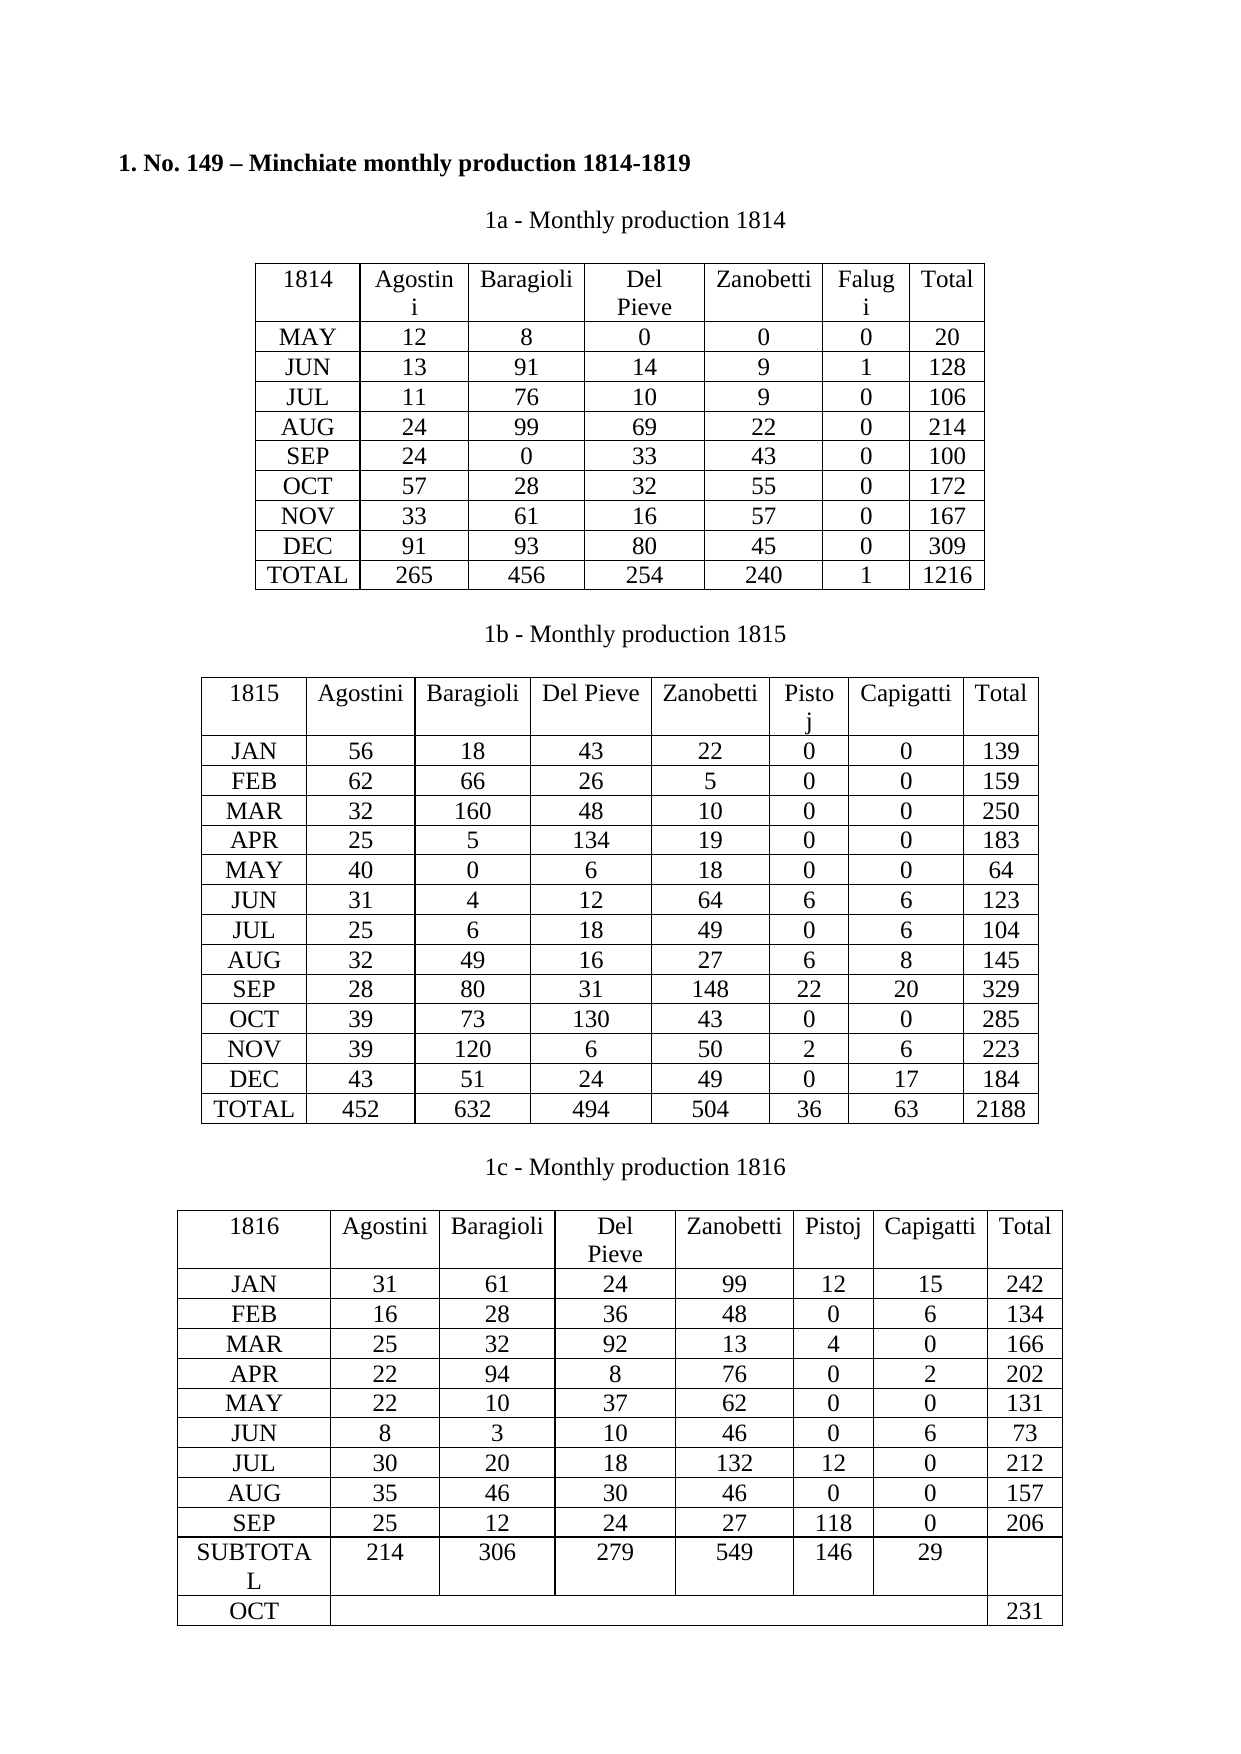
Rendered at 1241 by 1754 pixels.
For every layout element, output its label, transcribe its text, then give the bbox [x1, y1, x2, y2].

table_cell 206 [988, 1508, 1062, 1536]
table_cell 0 [770, 915, 848, 944]
table_cell JUN [202, 885, 306, 914]
table_cell 43 [531, 736, 651, 765]
table_cell 456 [469, 561, 584, 589]
table_cell 35 [331, 1478, 439, 1507]
table_cell 0 [874, 1389, 987, 1417]
table_cell 100 [910, 441, 984, 470]
table_cell 0 [794, 1299, 873, 1328]
table_cell 6 [874, 1418, 987, 1447]
table_cell 0 [849, 1004, 963, 1033]
table_cell 183 [964, 826, 1038, 854]
table_cell 123 [964, 885, 1038, 914]
table_cell 24 [531, 1064, 651, 1093]
table_cell 6 [770, 945, 848, 973]
table_cell 8 [331, 1418, 439, 1447]
table_header Pistoj [794, 1211, 873, 1268]
table_cell 166 [988, 1329, 1062, 1358]
table_cell 49 [652, 915, 769, 944]
table_cell DEC [256, 531, 359, 559]
table_cell 28 [307, 975, 414, 1003]
text 1a - Monthly production 1814 [118, 205, 1122, 234]
table_cell 43 [652, 1004, 769, 1033]
table_cell [988, 1538, 1062, 1595]
table_cell 36 [770, 1094, 848, 1122]
table_cell 51 [416, 1064, 530, 1093]
table_cell SEP [202, 975, 306, 1003]
table_cell 13 [361, 352, 468, 381]
table_header Baragioli [440, 1211, 554, 1268]
table_cell 2 [770, 1034, 848, 1063]
table_cell 63 [849, 1094, 963, 1122]
table_cell 36 [556, 1299, 675, 1328]
table_cell 93 [469, 531, 584, 559]
table_cell 131 [988, 1389, 1062, 1417]
table_cell 134 [531, 826, 651, 854]
table_cell 6 [849, 915, 963, 944]
table_cell 10 [652, 796, 769, 824]
table_cell 18 [416, 736, 530, 765]
table_cell 0 [823, 412, 909, 440]
table_cell 24 [361, 441, 468, 470]
table_cell 4 [416, 885, 530, 914]
table_cell AUG [178, 1478, 330, 1507]
table_cell 2 [874, 1359, 987, 1387]
table_cell 17 [849, 1064, 963, 1093]
table_cell 0 [823, 382, 909, 411]
table_header Del Pieve [556, 1211, 675, 1268]
table_cell 26 [531, 766, 651, 795]
table_header Capigatti [874, 1211, 987, 1268]
table_cell 9 [705, 382, 822, 411]
table_cell 214 [910, 412, 984, 440]
table_cell 99 [469, 412, 584, 440]
table_cell 6 [849, 885, 963, 914]
table_cell 46 [676, 1478, 793, 1507]
table_cell 5 [652, 766, 769, 795]
table_cell 49 [652, 1064, 769, 1093]
table_cell 62 [307, 766, 414, 795]
table_cell 50 [652, 1034, 769, 1063]
table_cell 223 [964, 1034, 1038, 1063]
table_cell 16 [331, 1299, 439, 1328]
table_cell 16 [585, 501, 704, 530]
table_cell 32 [307, 796, 414, 824]
table_cell 0 [874, 1478, 987, 1507]
table_cell 80 [416, 975, 530, 1003]
table_cell 549 [676, 1538, 793, 1595]
table_cell 12 [794, 1269, 873, 1298]
table_cell 19 [652, 826, 769, 854]
table_cell DEC [202, 1064, 306, 1093]
table_cell 24 [361, 412, 468, 440]
table_cell 6 [849, 1034, 963, 1063]
table_cell 76 [676, 1359, 793, 1387]
table_cell 0 [823, 501, 909, 530]
table_cell 33 [361, 501, 468, 530]
table_cell 1 [823, 352, 909, 381]
table_cell 12 [361, 322, 468, 351]
table_cell 25 [307, 915, 414, 944]
table_cell 0 [849, 855, 963, 884]
table_cell 28 [440, 1299, 554, 1328]
table_cell 0 [770, 796, 848, 824]
table_cell 146 [794, 1538, 873, 1595]
table_cell 145 [964, 945, 1038, 973]
table_header Zanobetti [652, 678, 769, 735]
table_cell AUG [202, 945, 306, 973]
table_cell 30 [556, 1478, 675, 1507]
table_cell 61 [469, 501, 584, 530]
table_cell 31 [331, 1269, 439, 1298]
table_cell 0 [770, 766, 848, 795]
table_cell JUN [256, 352, 359, 381]
table_cell NOV [256, 501, 359, 530]
table_cell 80 [585, 531, 704, 559]
table_cell 99 [676, 1269, 793, 1298]
table_cell 94 [440, 1359, 554, 1387]
table_cell 22 [331, 1359, 439, 1387]
table_cell 18 [556, 1448, 675, 1477]
table_cell 148 [652, 975, 769, 1003]
table_cell JUN [178, 1418, 330, 1447]
table_cell MAY [202, 855, 306, 884]
table_cell JAN [202, 736, 306, 765]
table_cell JUL [256, 382, 359, 411]
table_cell 57 [705, 501, 822, 530]
table_cell 45 [705, 531, 822, 559]
table_cell 43 [705, 441, 822, 470]
table_header Baragioli [416, 678, 530, 735]
table_cell SEP [256, 441, 359, 470]
table_cell 0 [794, 1359, 873, 1387]
table_cell 306 [440, 1538, 554, 1595]
table_cell 22 [652, 736, 769, 765]
table_cell 0 [874, 1448, 987, 1477]
table_header Del Pieve [531, 678, 651, 735]
table_cell 91 [361, 531, 468, 559]
table_cell JAN [178, 1269, 330, 1298]
table_cell 6 [874, 1299, 987, 1328]
table_cell 504 [652, 1094, 769, 1122]
table_cell SUBTOTAL [178, 1538, 330, 1595]
table_cell 10 [440, 1389, 554, 1417]
table_cell APR [202, 826, 306, 854]
table_cell 73 [416, 1004, 530, 1033]
table_cell 8 [556, 1359, 675, 1387]
table_header 1815 [202, 678, 306, 735]
table_cell SEP [178, 1508, 330, 1536]
table_header Agostini [307, 678, 414, 735]
table_cell 494 [531, 1094, 651, 1122]
table_header Capigatti [849, 678, 963, 735]
table_header Agostini [361, 264, 468, 321]
table_cell 5 [416, 826, 530, 854]
table_cell 46 [676, 1418, 793, 1447]
table_cell 6 [531, 1034, 651, 1063]
table_cell 0 [794, 1478, 873, 1507]
table_header Total [910, 264, 984, 321]
table_cell 16 [531, 945, 651, 973]
table_cell 20 [849, 975, 963, 1003]
table_cell 8 [849, 945, 963, 973]
table_cell 25 [331, 1508, 439, 1536]
table_cell 46 [440, 1478, 554, 1507]
table_cell 0 [823, 471, 909, 500]
table_cell 49 [416, 945, 530, 973]
table_cell 56 [307, 736, 414, 765]
table_cell 0 [823, 531, 909, 559]
table_cell OCT [178, 1596, 330, 1625]
table_cell 0 [585, 322, 704, 351]
table_cell 12 [794, 1448, 873, 1477]
table_cell 0 [823, 441, 909, 470]
table_cell 0 [849, 796, 963, 824]
text 1b - Monthly production 1815 [118, 619, 1122, 648]
table_cell 0 [794, 1418, 873, 1447]
table_header Baragioli [469, 264, 584, 321]
table_cell MAR [202, 796, 306, 824]
table_cell 309 [910, 531, 984, 559]
table_cell 31 [307, 885, 414, 914]
table_cell FEB [178, 1299, 330, 1328]
table_header 1814 [256, 264, 359, 321]
table_header Pistoj [770, 678, 848, 735]
table_cell 0 [770, 1064, 848, 1093]
table_cell 172 [910, 471, 984, 500]
table_cell 0 [705, 322, 822, 351]
table_cell 329 [964, 975, 1038, 1003]
table_cell 28 [469, 471, 584, 500]
table_cell 66 [416, 766, 530, 795]
table_cell 0 [823, 322, 909, 351]
table_cell MAY [256, 322, 359, 351]
table_cell 11 [361, 382, 468, 411]
table_cell 55 [705, 471, 822, 500]
table_cell 159 [964, 766, 1038, 795]
table_cell 0 [849, 826, 963, 854]
table_cell 18 [531, 915, 651, 944]
table_cell TOTAL [256, 561, 359, 589]
table_cell 48 [531, 796, 651, 824]
table_cell 29 [874, 1538, 987, 1595]
table_cell 0 [874, 1329, 987, 1358]
table_cell 0 [770, 1004, 848, 1033]
table_cell 0 [794, 1389, 873, 1417]
table_header Zanobetti [676, 1211, 793, 1268]
table_cell 20 [910, 322, 984, 351]
table_cell 73 [988, 1418, 1062, 1447]
table_cell 120 [416, 1034, 530, 1063]
table_cell 10 [556, 1418, 675, 1447]
table_cell 31 [531, 975, 651, 1003]
table_cell 91 [469, 352, 584, 381]
table_cell 0 [469, 441, 584, 470]
table_cell 265 [361, 561, 468, 589]
table_cell 22 [770, 975, 848, 1003]
table_cell 37 [556, 1389, 675, 1417]
table_cell 43 [307, 1064, 414, 1093]
table_header Del Pieve [585, 264, 704, 321]
table_cell 30 [331, 1448, 439, 1477]
table_cell APR [178, 1359, 330, 1387]
table_cell 130 [531, 1004, 651, 1033]
table_cell 250 [964, 796, 1038, 824]
table_cell 32 [585, 471, 704, 500]
table_cell 0 [849, 736, 963, 765]
table_cell 13 [676, 1329, 793, 1358]
table_cell 27 [652, 945, 769, 973]
table_cell 254 [585, 561, 704, 589]
table_header Agostini [331, 1211, 439, 1268]
table_cell 3 [440, 1418, 554, 1447]
table_cell 1216 [910, 561, 984, 589]
table_cell JUL [178, 1448, 330, 1477]
table_cell 18 [652, 855, 769, 884]
table_cell 184 [964, 1064, 1038, 1093]
table_cell OCT [256, 471, 359, 500]
table_cell 1 [823, 561, 909, 589]
table_cell 12 [440, 1508, 554, 1536]
table_cell 0 [770, 736, 848, 765]
table_cell MAR [178, 1329, 330, 1358]
table_cell 2188 [964, 1094, 1038, 1122]
table_cell 76 [469, 382, 584, 411]
table_cell 632 [416, 1094, 530, 1122]
table_cell 64 [964, 855, 1038, 884]
table_cell 212 [988, 1448, 1062, 1477]
table_cell 25 [331, 1329, 439, 1358]
table_cell 40 [307, 855, 414, 884]
table_cell 39 [307, 1034, 414, 1063]
table_cell 57 [361, 471, 468, 500]
table_cell 15 [874, 1269, 987, 1298]
table_cell 167 [910, 501, 984, 530]
table_cell 160 [416, 796, 530, 824]
table_header 1816 [178, 1211, 330, 1268]
table_cell 64 [652, 885, 769, 914]
table_cell 48 [676, 1299, 793, 1328]
table_cell 6 [770, 885, 848, 914]
table_cell FEB [202, 766, 306, 795]
table_cell TOTAL [202, 1094, 306, 1122]
table_cell 452 [307, 1094, 414, 1122]
table_cell 202 [988, 1359, 1062, 1387]
table_cell 12 [531, 885, 651, 914]
table_cell 24 [556, 1269, 675, 1298]
table_cell 132 [676, 1448, 793, 1477]
table_cell OCT [202, 1004, 306, 1033]
table_cell 69 [585, 412, 704, 440]
table_cell 61 [440, 1269, 554, 1298]
table_cell 0 [416, 855, 530, 884]
table_cell 214 [331, 1538, 439, 1595]
table_cell 39 [307, 1004, 414, 1033]
table_cell 231 [988, 1596, 1062, 1625]
table_cell 20 [440, 1448, 554, 1477]
table_cell 8 [469, 322, 584, 351]
table_cell 62 [676, 1389, 793, 1417]
table_cell 279 [556, 1538, 675, 1595]
table_cell [331, 1596, 987, 1625]
table_cell NOV [202, 1034, 306, 1063]
table_cell 128 [910, 352, 984, 381]
table_cell 118 [794, 1508, 873, 1536]
table_cell 92 [556, 1329, 675, 1358]
table_cell MAY [178, 1389, 330, 1417]
table_cell 22 [705, 412, 822, 440]
table_cell 134 [988, 1299, 1062, 1328]
table_cell 14 [585, 352, 704, 381]
table_cell 10 [585, 382, 704, 411]
table_cell 27 [676, 1508, 793, 1536]
table_cell AUG [256, 412, 359, 440]
table_cell 139 [964, 736, 1038, 765]
table_cell 33 [585, 441, 704, 470]
table_cell 6 [531, 855, 651, 884]
subtitle 1. No. 149 – Minchiate monthly production 1814-1819 [118, 148, 1122, 176]
table_cell 24 [556, 1508, 675, 1536]
table_cell 240 [705, 561, 822, 589]
table_cell 0 [849, 766, 963, 795]
text 1c - Monthly production 1816 [118, 1152, 1122, 1181]
table_header Falugi [823, 264, 909, 321]
table_cell 0 [874, 1508, 987, 1536]
table_cell JUL [202, 915, 306, 944]
table_cell 157 [988, 1478, 1062, 1507]
table_cell 32 [307, 945, 414, 973]
table_cell 25 [307, 826, 414, 854]
table_cell 104 [964, 915, 1038, 944]
table_cell 0 [770, 855, 848, 884]
table_header Total [964, 678, 1038, 735]
table_cell 0 [770, 826, 848, 854]
table_cell 9 [705, 352, 822, 381]
table_cell 6 [416, 915, 530, 944]
table_cell 106 [910, 382, 984, 411]
table_cell 32 [440, 1329, 554, 1358]
table_header Total [988, 1211, 1062, 1268]
table_cell 242 [988, 1269, 1062, 1298]
table_header Zanobetti [705, 264, 822, 321]
table_cell 22 [331, 1389, 439, 1417]
table_cell 285 [964, 1004, 1038, 1033]
table_cell 4 [794, 1329, 873, 1358]
